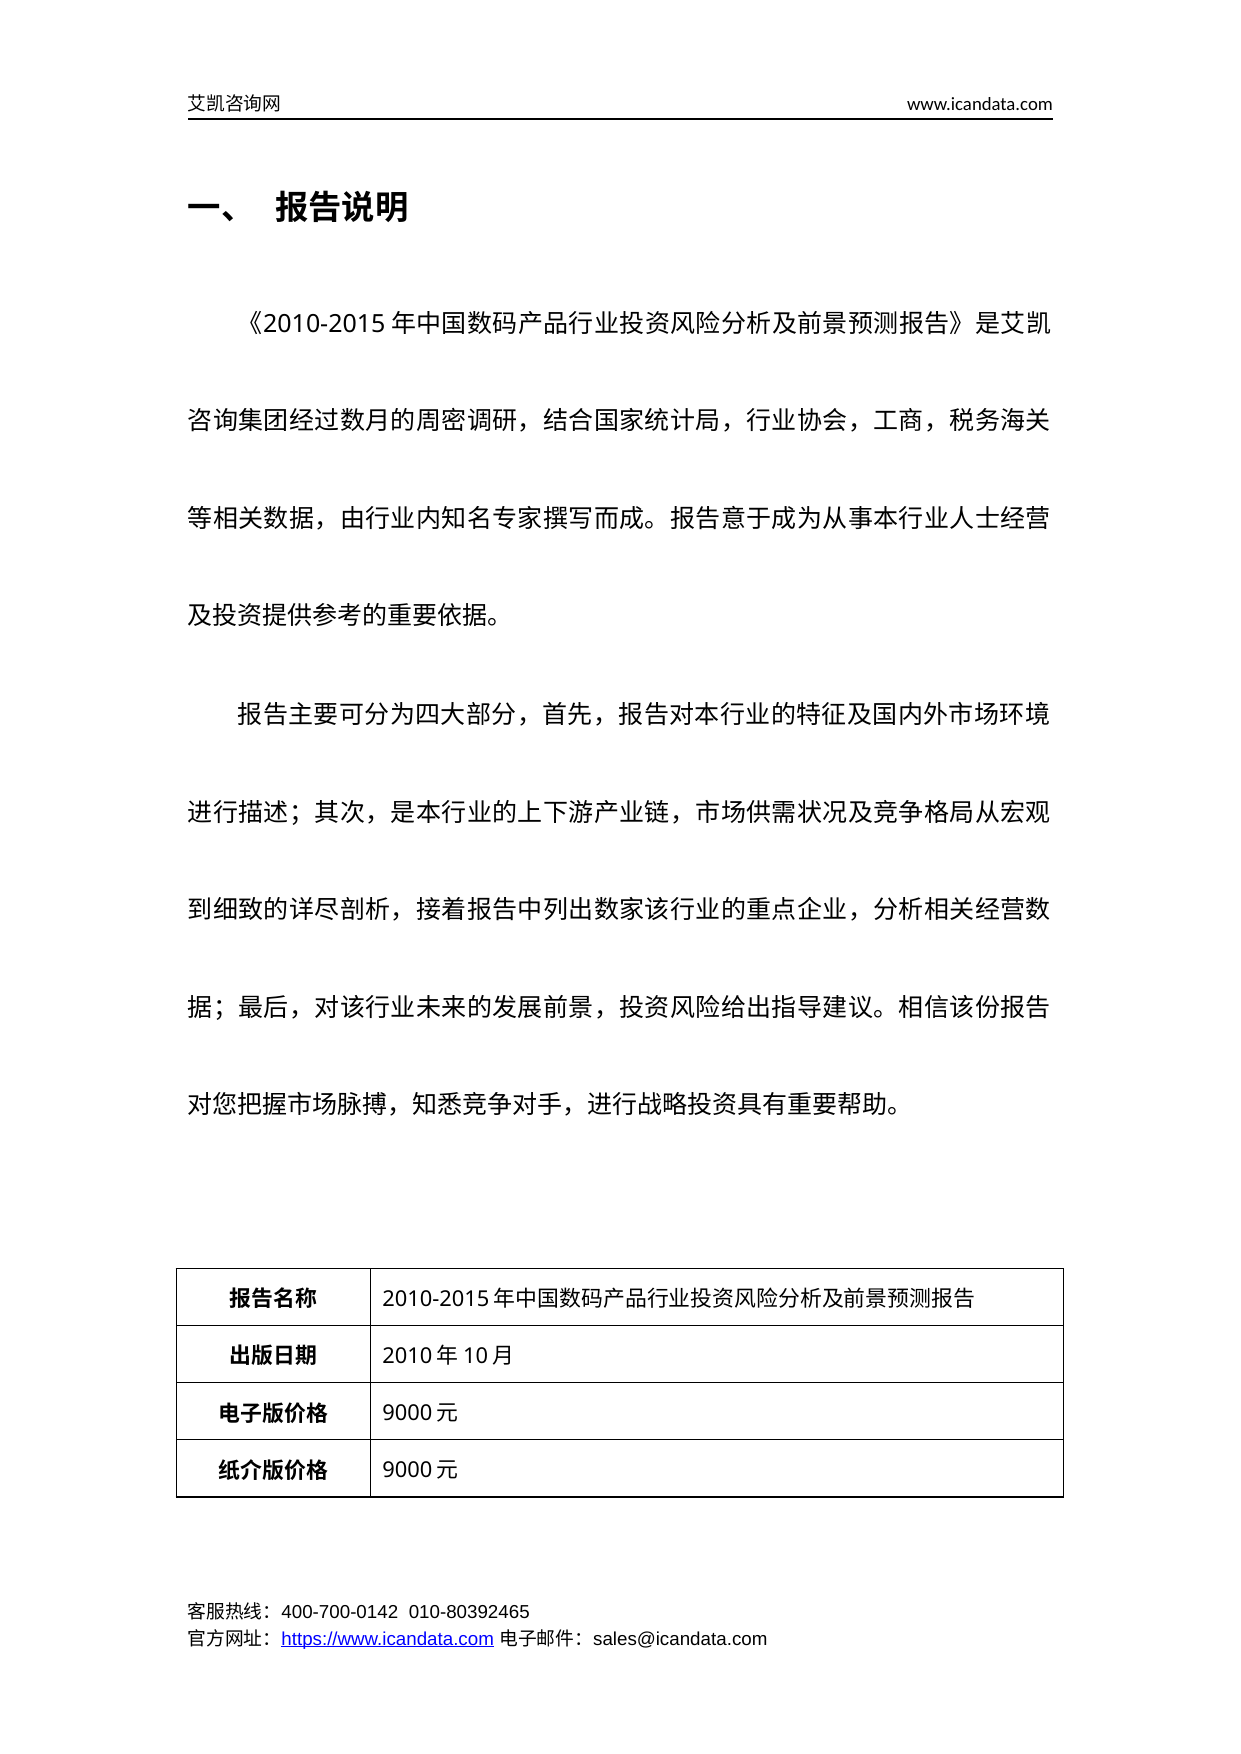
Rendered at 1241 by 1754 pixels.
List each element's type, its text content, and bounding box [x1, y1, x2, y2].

table_cell 2010年10月 [371, 1326, 1063, 1382]
text 《2010-2015年中国数码产品行业投资风险分析及前景预测报告》是艾凯咨询集团经过数月的周密调研，结合国家统计局，行业协会，工商，税务海关等相关数据，由行业内知名专家撰写而成。报告意于成为从事本行业人士经营及投资提供参考的重要依据。 [187, 289, 1053, 646]
table_cell 出版日期 [177, 1326, 370, 1382]
table_cell 电子版价格 [177, 1383, 370, 1439]
table_cell 9000元 [371, 1440, 1063, 1496]
text 报告主要可分为四大部分，首先，报告对本行业的特征及国内外市场环境进行描述；其次，是本行业的上下游产业链，市场供需状况及竞争格局从宏观到细致的详尽剖析，接着报告中列出数家该行业的重点企业，分析相关经营数据；最后，对该行业未来的发展前景，投资风险给出指导建议。相信该份报告对您把握市场脉搏，知悉竞争对手，进行战略投资具有重要帮助。 [187, 681, 1053, 1136]
subtitle 报告说明 [187, 172, 1053, 237]
table_header 2010-2015年中国数码产品行业投资风险分析及前景预测报告 [371, 1269, 1063, 1325]
table_header 报告名称 [177, 1269, 370, 1325]
table_cell 纸介版价格 [177, 1440, 370, 1496]
table_cell 9000元 [371, 1383, 1063, 1439]
